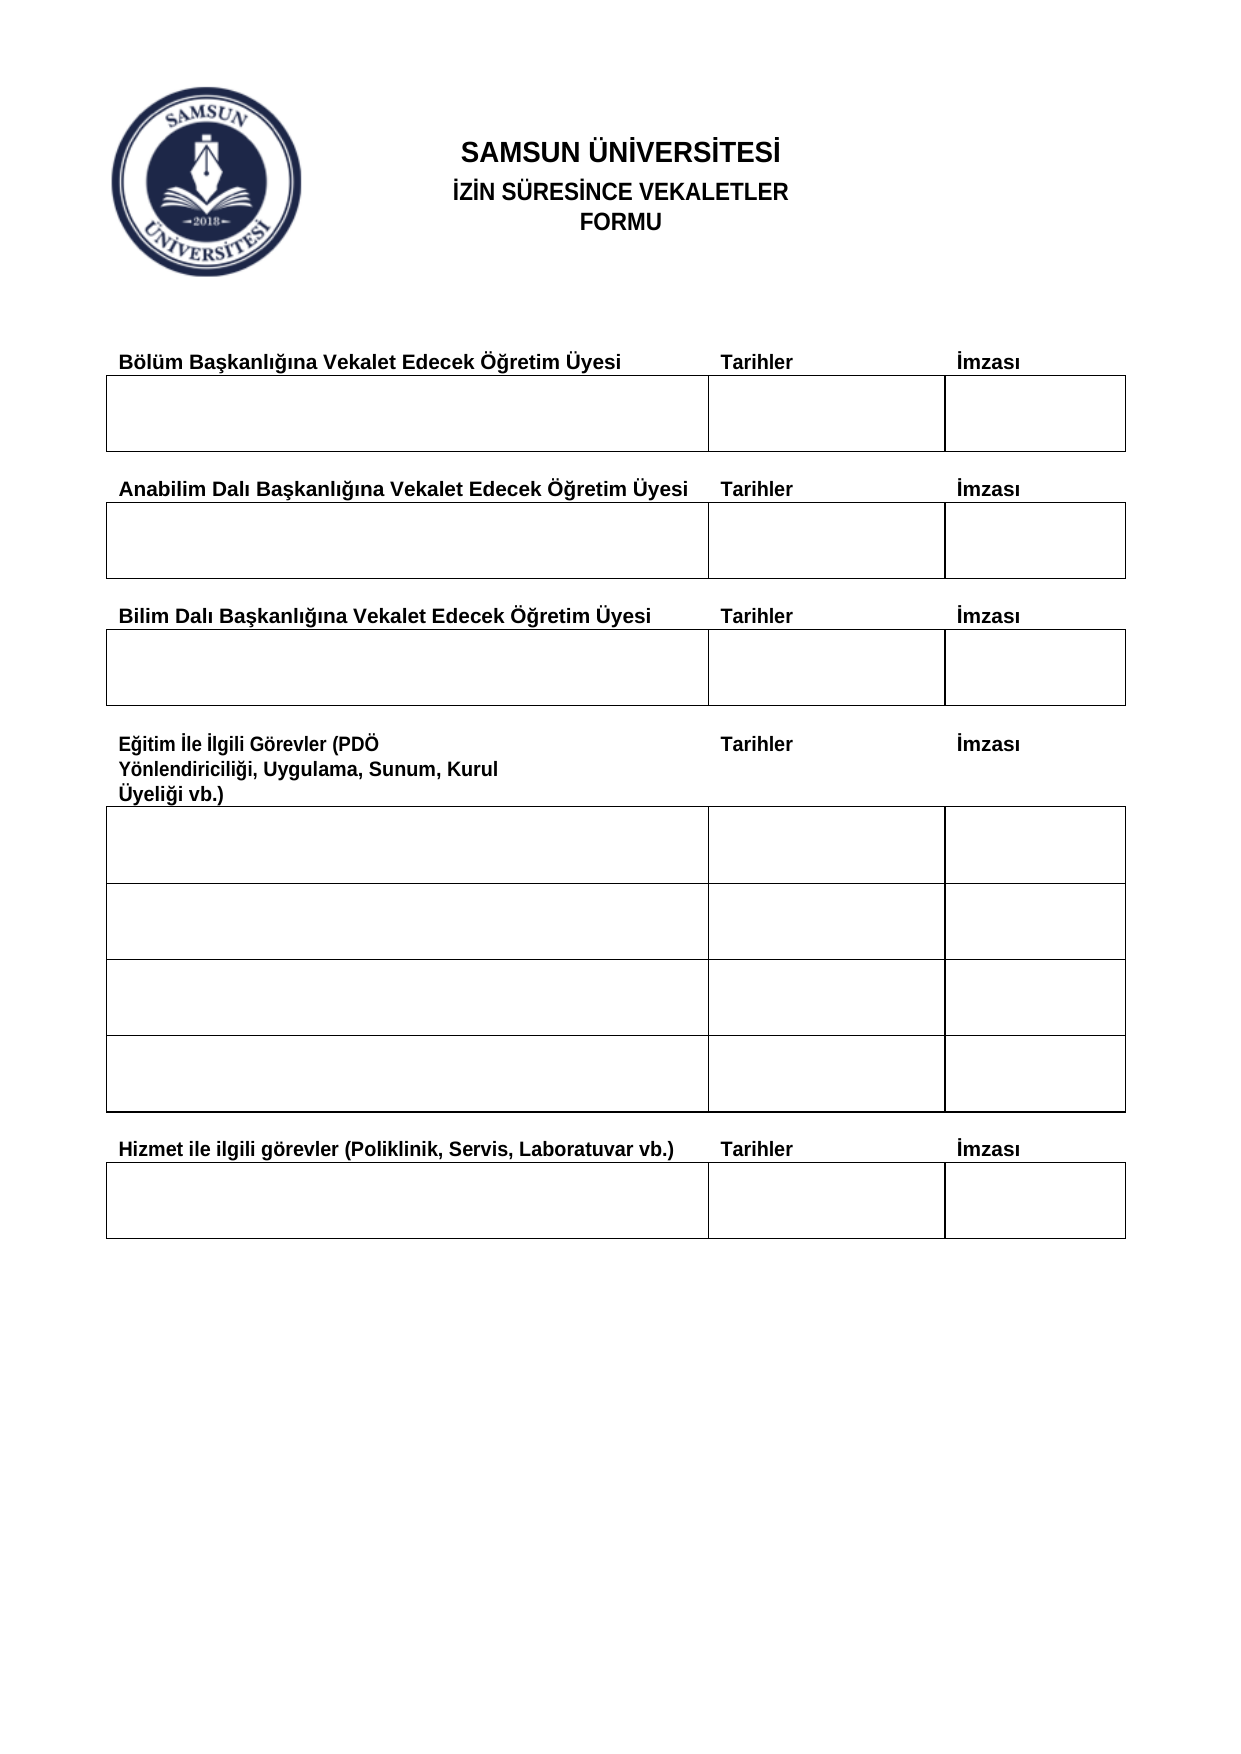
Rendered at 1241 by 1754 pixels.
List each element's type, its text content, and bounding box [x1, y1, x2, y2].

table_cell [946, 376, 1125, 451]
table_header Tarihler [709, 354, 945, 375]
table_cell [946, 1163, 1125, 1238]
table_cell Hizmet ile ilgili görevler (Poliklinik, Servis, Laboratuvar vb.) [107, 1113, 709, 1162]
table_cell İmzası [945, 452, 1125, 502]
text SAMSUN ÜNİVERSİTESİ [424, 134, 817, 168]
table_cell [107, 503, 708, 578]
table_cell Bilim Dalı Başkanlığına Vekalet Edecek Öğretim Üyesi [107, 579, 709, 629]
table_cell [709, 1036, 944, 1111]
table_cell [946, 503, 1125, 578]
table_cell [107, 884, 708, 959]
table_cell Tarihler [709, 1113, 945, 1162]
table_cell Tarihler [709, 579, 945, 629]
text İZİN SÜRESİNCE VEKALETLER FORMU [424, 177, 817, 236]
table_cell [107, 630, 708, 705]
table_cell [946, 630, 1125, 705]
table_cell [107, 1036, 708, 1111]
table_cell [709, 884, 944, 959]
table_cell İmzası [945, 579, 1125, 629]
table_cell [107, 376, 708, 451]
table_cell [946, 807, 1125, 883]
table_cell [709, 503, 944, 578]
table_cell [946, 960, 1125, 1035]
table_cell Tarihler [709, 706, 945, 806]
table_cell [709, 630, 944, 705]
table_cell [107, 960, 708, 1035]
table_cell [107, 807, 708, 883]
table_header Bölüm Başkanlığına Vekalet Edecek Öğretim Üyesi [107, 354, 709, 375]
table_cell [709, 1163, 944, 1238]
table_cell İmzası [945, 706, 1125, 806]
table_cell Anabilim Dalı Başkanlığına Vekalet Edecek Öğretim Üyesi [107, 452, 709, 502]
table_cell [709, 376, 944, 451]
table_cell [946, 884, 1125, 959]
table_cell Tarihler [709, 452, 945, 502]
table_header İmzası [945, 354, 1125, 375]
table_cell [709, 960, 944, 1035]
table_cell [107, 1163, 708, 1238]
picture [94, 79, 315, 285]
table_cell [946, 1036, 1125, 1111]
table_cell Eğitim İle İlgili Görevler (PDÖ Yönlendiriciliği, Uygulama, Sunum, Kurul Üyeliği vb.) [107, 706, 709, 806]
table_cell [709, 807, 944, 883]
table_cell İmzası [945, 1113, 1125, 1162]
